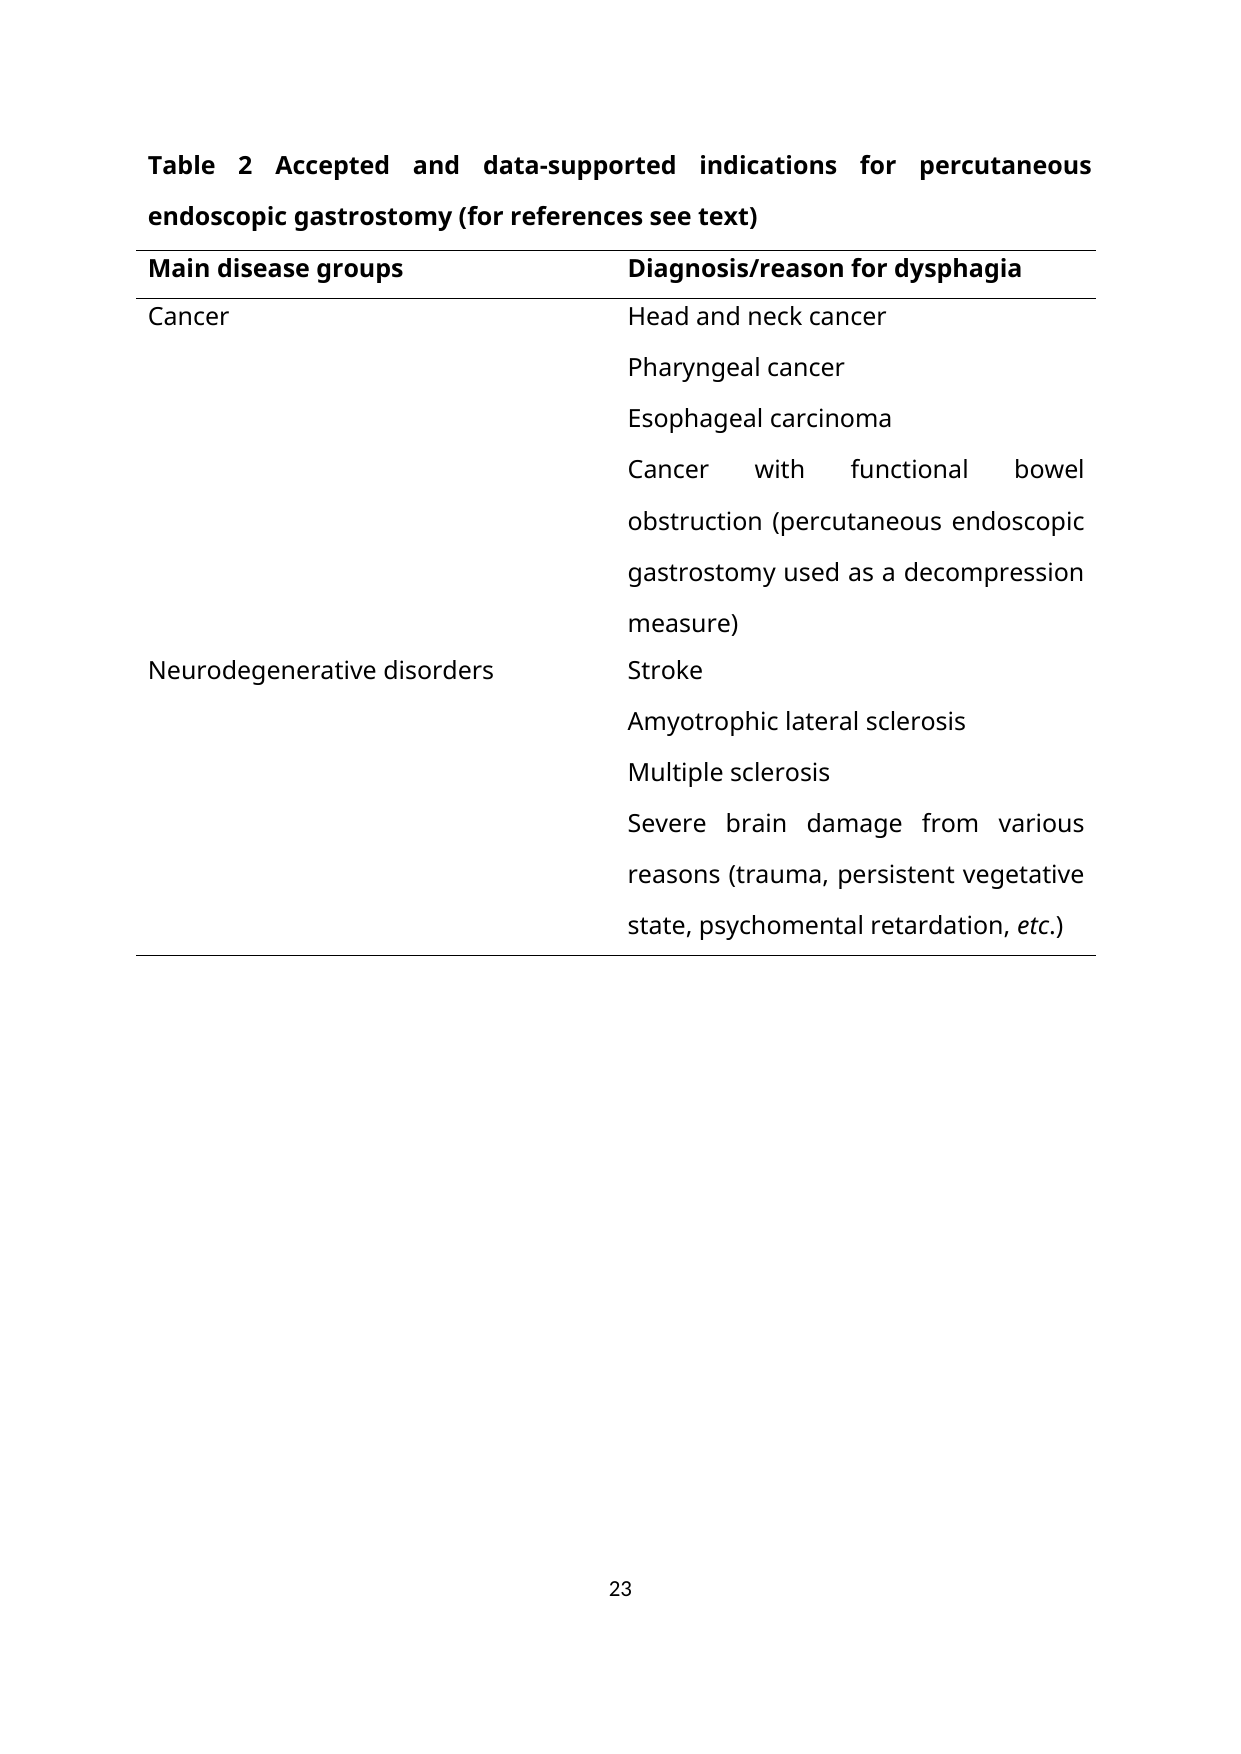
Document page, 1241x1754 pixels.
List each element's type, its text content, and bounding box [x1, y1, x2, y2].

table_cell Neurodegenerative disorders [136, 653, 616, 955]
table_cell Cancer [136, 299, 616, 652]
text Table 2 Accepted and data-supported indications for percutaneous endoscopic gastrostomy (for references see text) [148, 148, 1093, 233]
table_cell Stroke Amyotrophic lateral sclerosis Multiple sclerosis Severe brain damage from various reasons (trauma, persistent vegetative state, psychomental retardation, etc.) [616, 653, 1096, 955]
table_header Main disease groups [136, 251, 616, 298]
table_cell Head and neck cancer Pharyngeal cancer Esophageal carcinoma Cancer with functional bowel obstruction (percutaneous endoscopic gastrostomy used as a decompression measure) [616, 299, 1096, 652]
table_header Diagnosis/reason for dysphagia [616, 251, 1096, 298]
